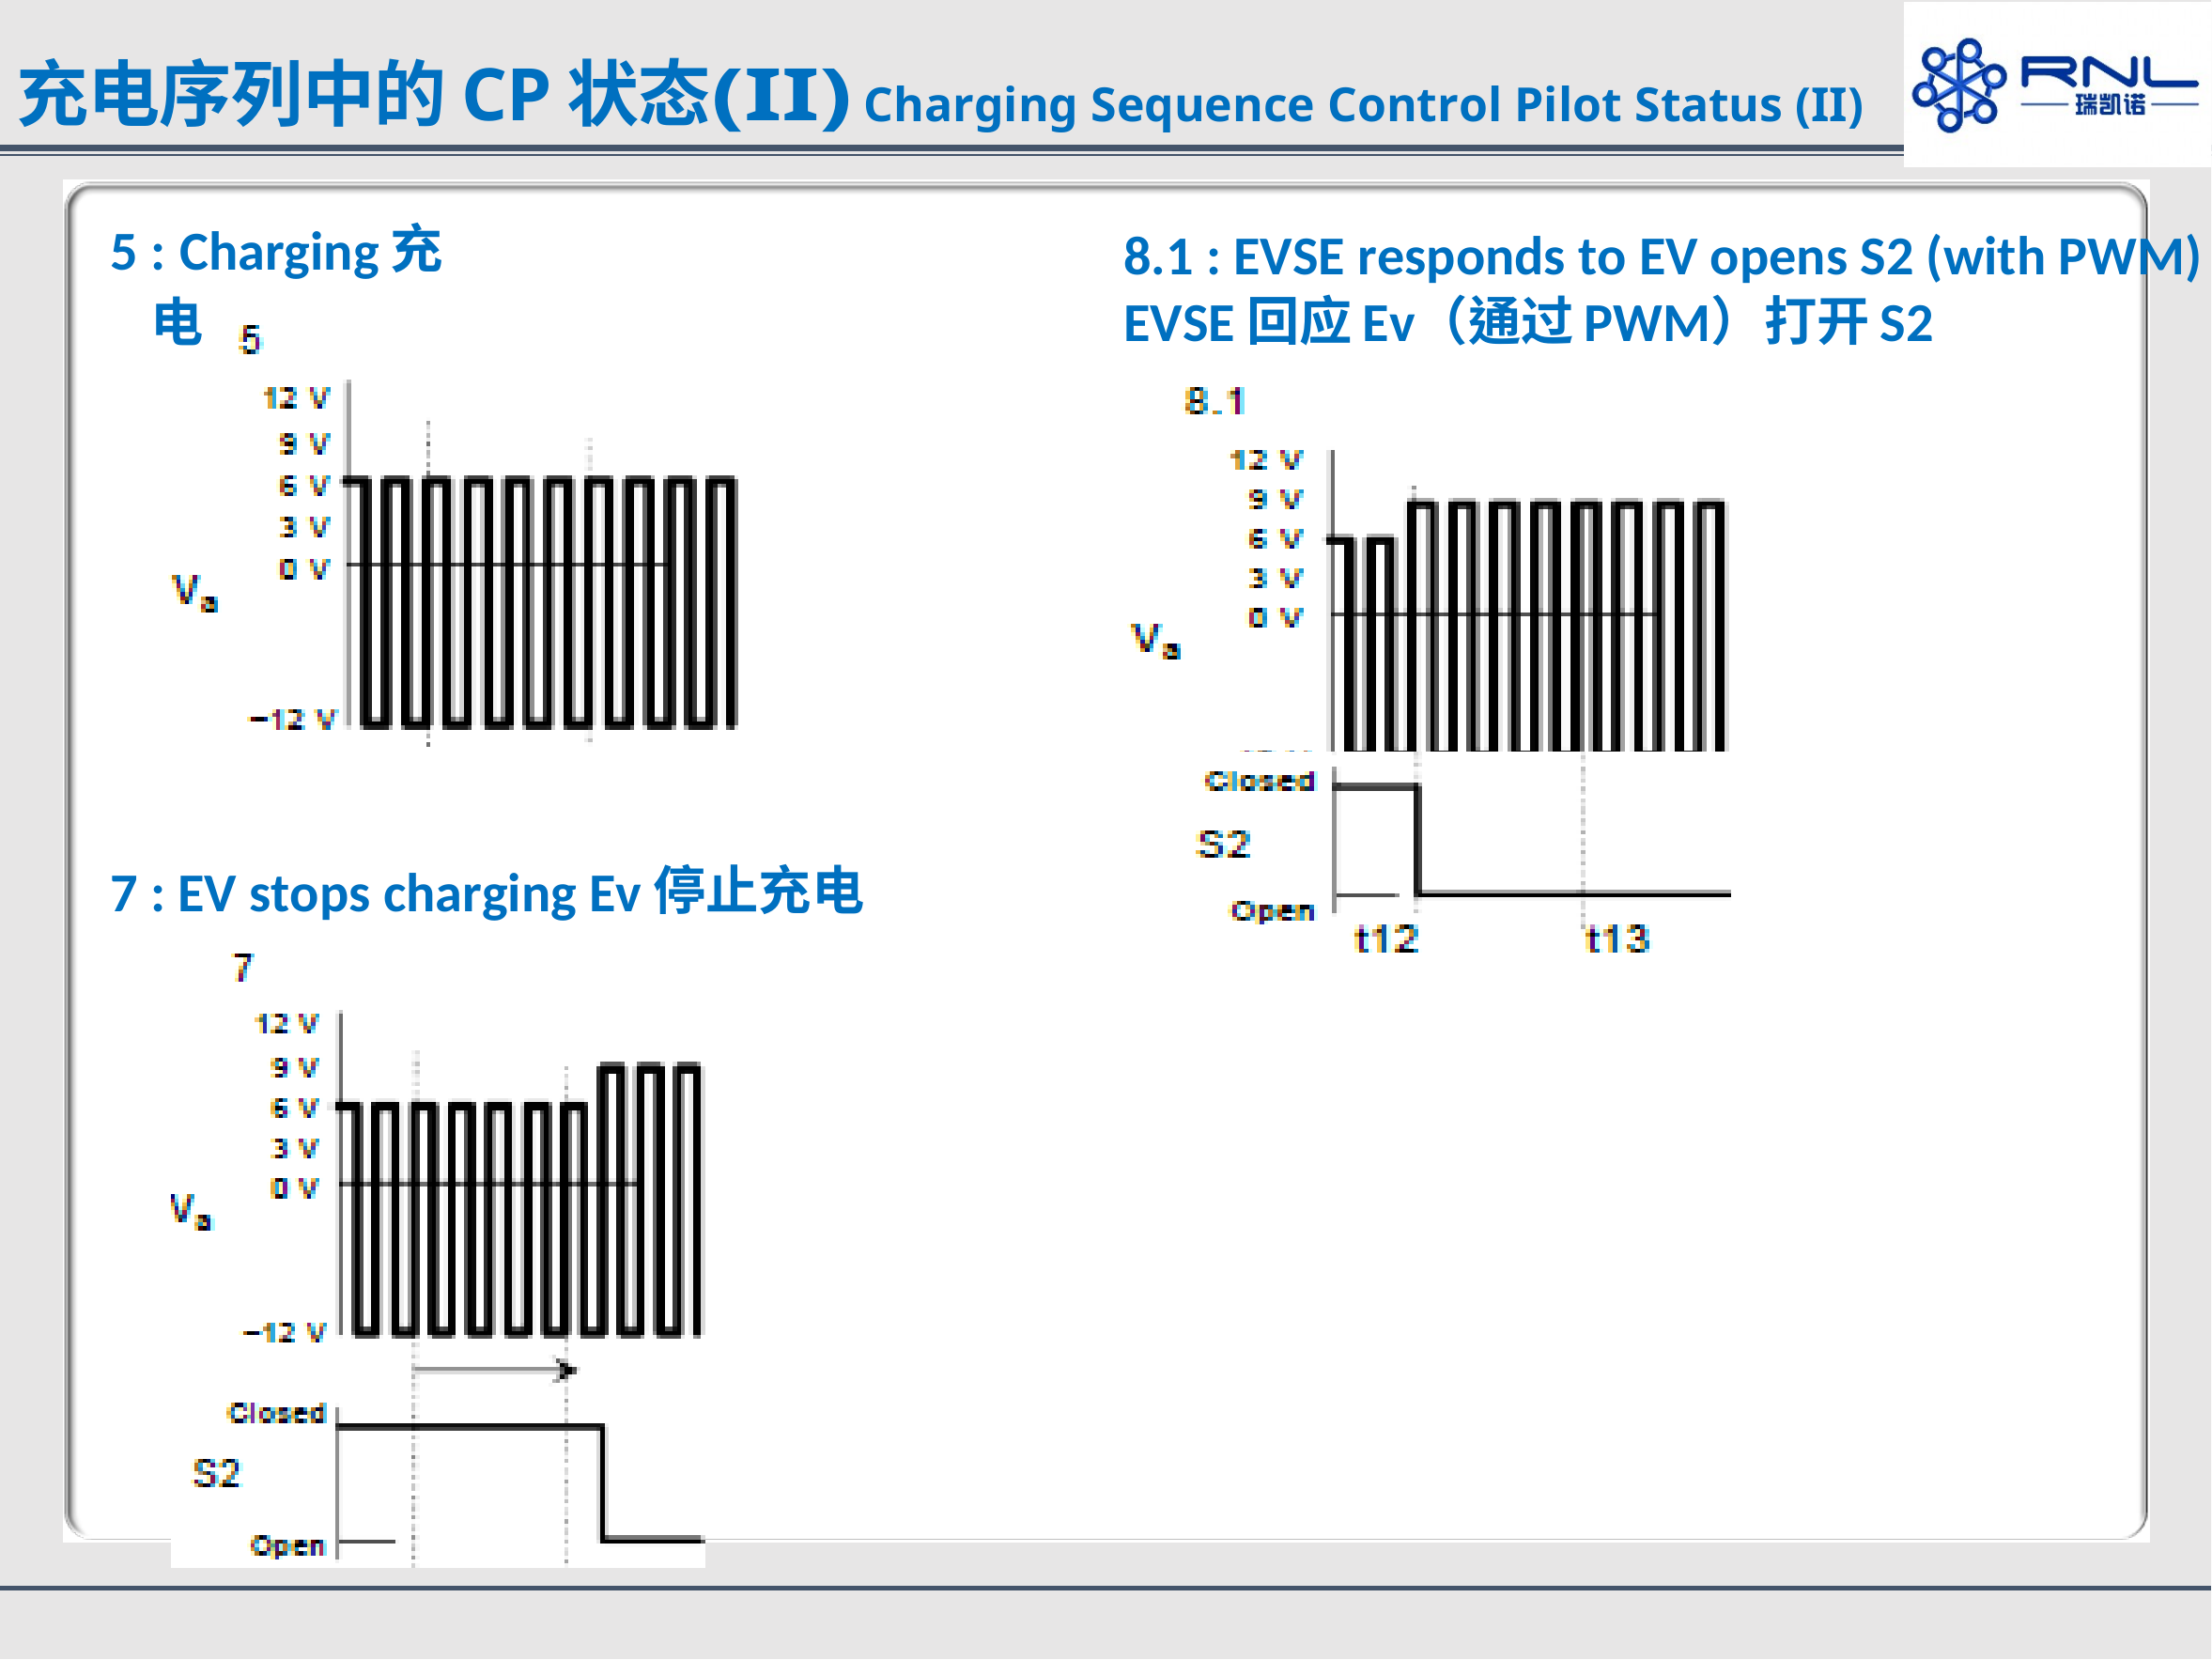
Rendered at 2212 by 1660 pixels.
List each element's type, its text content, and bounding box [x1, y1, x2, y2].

list : Charging充电 [110, 212, 490, 359]
text 7 : EV stops charging Ev停止充电 [110, 854, 2211, 927]
picture [62, 179, 2151, 1568]
picture [1904, 2, 2212, 167]
text EVSE回应Ev（通过PWM）打开S2 [1123, 287, 2211, 355]
text 充电序列中的CP状态(II) Charging Sequence Control Pilot Status (II) [16, 35, 2211, 144]
text 8.1 : EVSE responds to EV opens S2 (with PWM) [1123, 222, 2211, 287]
